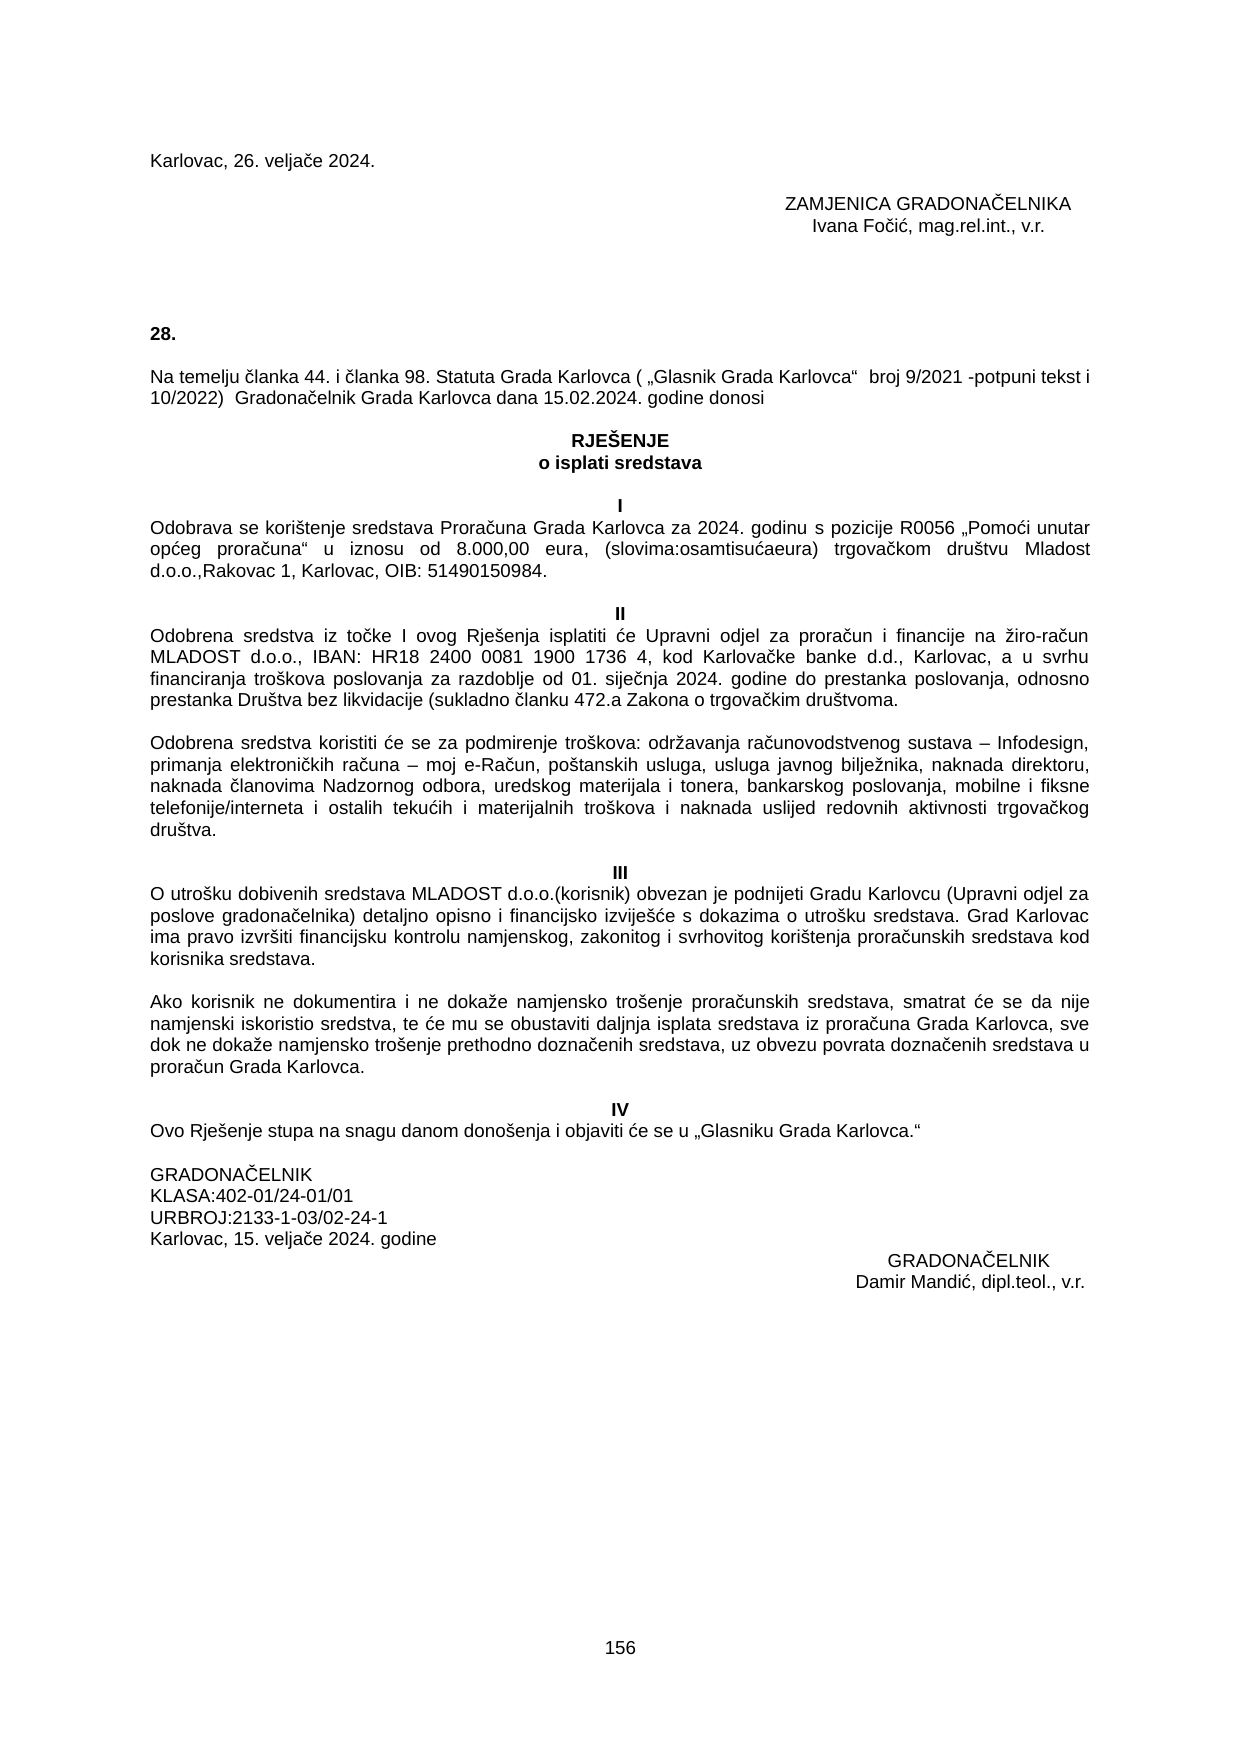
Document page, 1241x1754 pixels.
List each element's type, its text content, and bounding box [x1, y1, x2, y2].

text Ivana Fočić, mag.rel.int., v.r. [637, 215, 1090, 236]
text 28. [150, 322, 1090, 344]
text KLASA:402-01/24-01/01 [150, 1185, 1090, 1207]
text RJEŠENJE [150, 430, 1090, 452]
text Odobrena sredstva koristiti će se za podmirenje troškova: održavanja računovodstvenog sustava – Infodesign, primanja elektroničkih računa – moj e-Račun, poštanskih usluga, usluga javnog bilježnika, naknada direktoru, naknada članovima Nadzornog odbora, uredskog materijala i tonera, bankarskog poslovanja, mobilne i fiksne telefonije/interneta i ostalih tekućih i materijalnih troškova i naknada uslijed redovnih aktivnosti trgovačkog društva. [150, 732, 1090, 840]
text Na temelju članka 44. i članka 98. Statuta Grada Karlovca ( „Glasnik Grada Karlovca“ broj 9/2021 -potpuni tekst i 10/2022) Gradonačelnik Grada Karlovca dana 15.02.2024. godine donosi [150, 366, 1090, 409]
text Odobrena sredstva iz točke I ovog Rješenja isplatiti će Upravni odjel za proračun i financije na žiro-račun MLADOST d.o.o., IBAN: HR18 2400 0081 1900 1736 4, kod Karlovačke banke d.d., Karlovac, a u svrhu financiranja troškova poslovanja za razdoblje od 01. siječnja 2024. godine do prestanka poslovanja, odnosno prestanka Društva bez likvidacije (sukladno članku 472.a Zakona o trgovačkim društvoma. [150, 624, 1090, 711]
text ZAMJENICA GRADONAČELNIKA [785, 193, 1090, 215]
text Odobrava se korištenje sredstava Proračuna Grada Karlovca za 2024. godinu s pozicije R0056 „Pomoći unutar općeg proračuna“ u iznosu od 8.000,00 eura, (slovima:osamtisućaeura) trgovačkom društvu Mladost d.o.o.,Rakovac 1, Karlovac, OIB: 51490150984. [150, 517, 1090, 581]
text o isplati sredstava [150, 452, 1090, 473]
text Ovo Rješenje stupa na snagu danom donošenja i objaviti će se u „Glasniku Grada Karlovca.“ [150, 1120, 1090, 1142]
text O utrošku dobivenih sredstava MLADOST d.o.o.(korisnik) obvezan je podnijeti Gradu Karlovcu (Upravni odjel za poslove gradonačelnika) detaljno opisno i financijsko izviješće s dokazima o utrošku sredstava. Grad Karlovac ima pravo izvršiti financijsku kontrolu namjenskog, zakonitog i svrhovitog korištenja proračunskih sredstava kod korisnika sredstava. [150, 883, 1090, 969]
text IV [150, 1099, 1090, 1120]
text Damir Mandić, dipl.teol., v.r. [812, 1271, 1090, 1293]
text Karlovac, 15. veljače 2024. godine [150, 1228, 1090, 1250]
text GRADONAČELNIK [886, 1250, 1090, 1271]
text III [150, 862, 1090, 883]
text Karlovac, 26. veljače 2024. [150, 150, 1090, 172]
text URBROJ:2133-1-03/02-24-1 [150, 1207, 1090, 1228]
text II [150, 603, 1090, 624]
text Ako korisnik ne dokumentira i ne dokaže namjensko trošenje proračunskih sredstava, smatrat će se da nije namjenski iskoristio sredstva, te će mu se obustaviti daljnja isplata sredstava iz proračuna Grada Karlovca, sve dok ne dokaže namjensko trošenje prethodno doznačenih sredstava, uz obvezu povrata doznačenih sredstava u proračun Grada Karlovca. [150, 991, 1090, 1077]
text I [150, 495, 1090, 517]
text GRADONAČELNIK [150, 1163, 1090, 1185]
